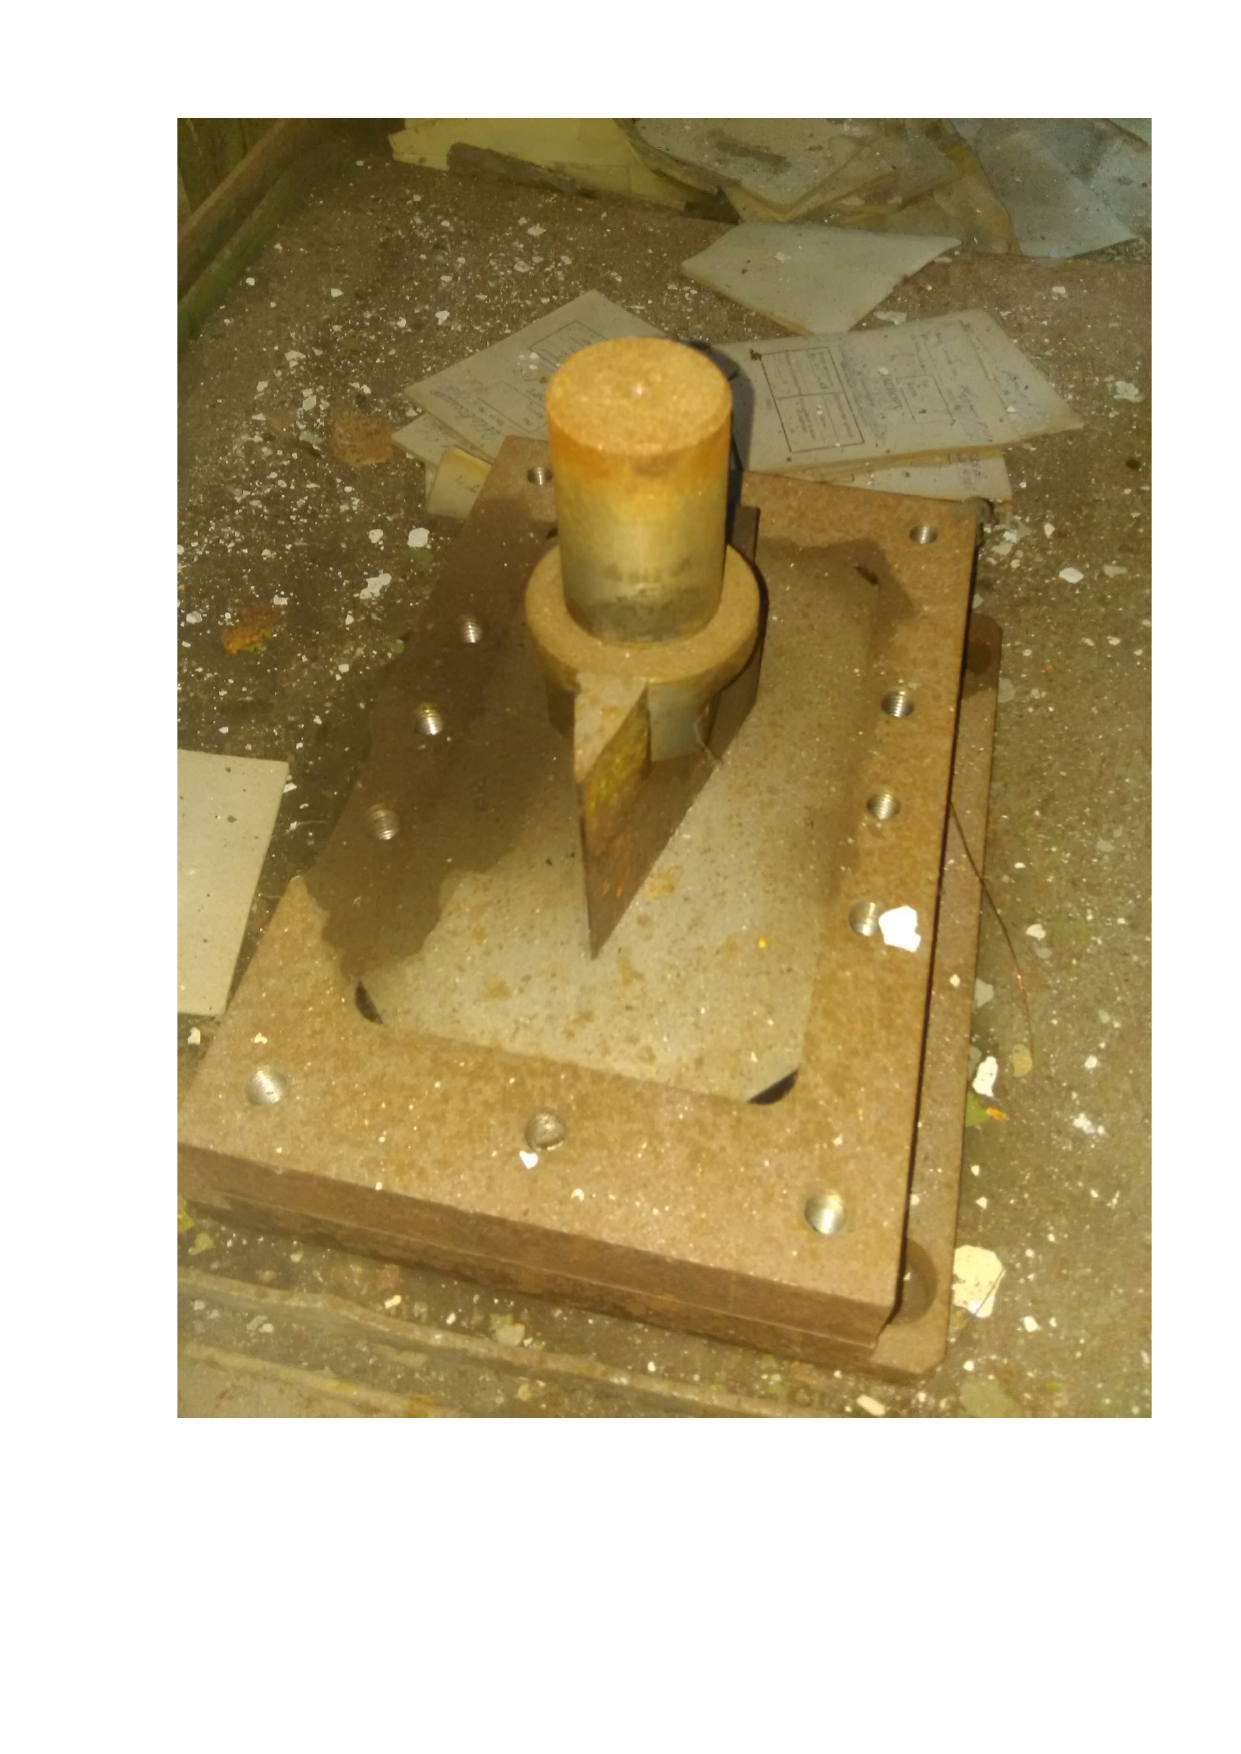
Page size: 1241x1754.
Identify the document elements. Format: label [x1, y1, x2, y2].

picture [177, 118, 1152, 1418]
